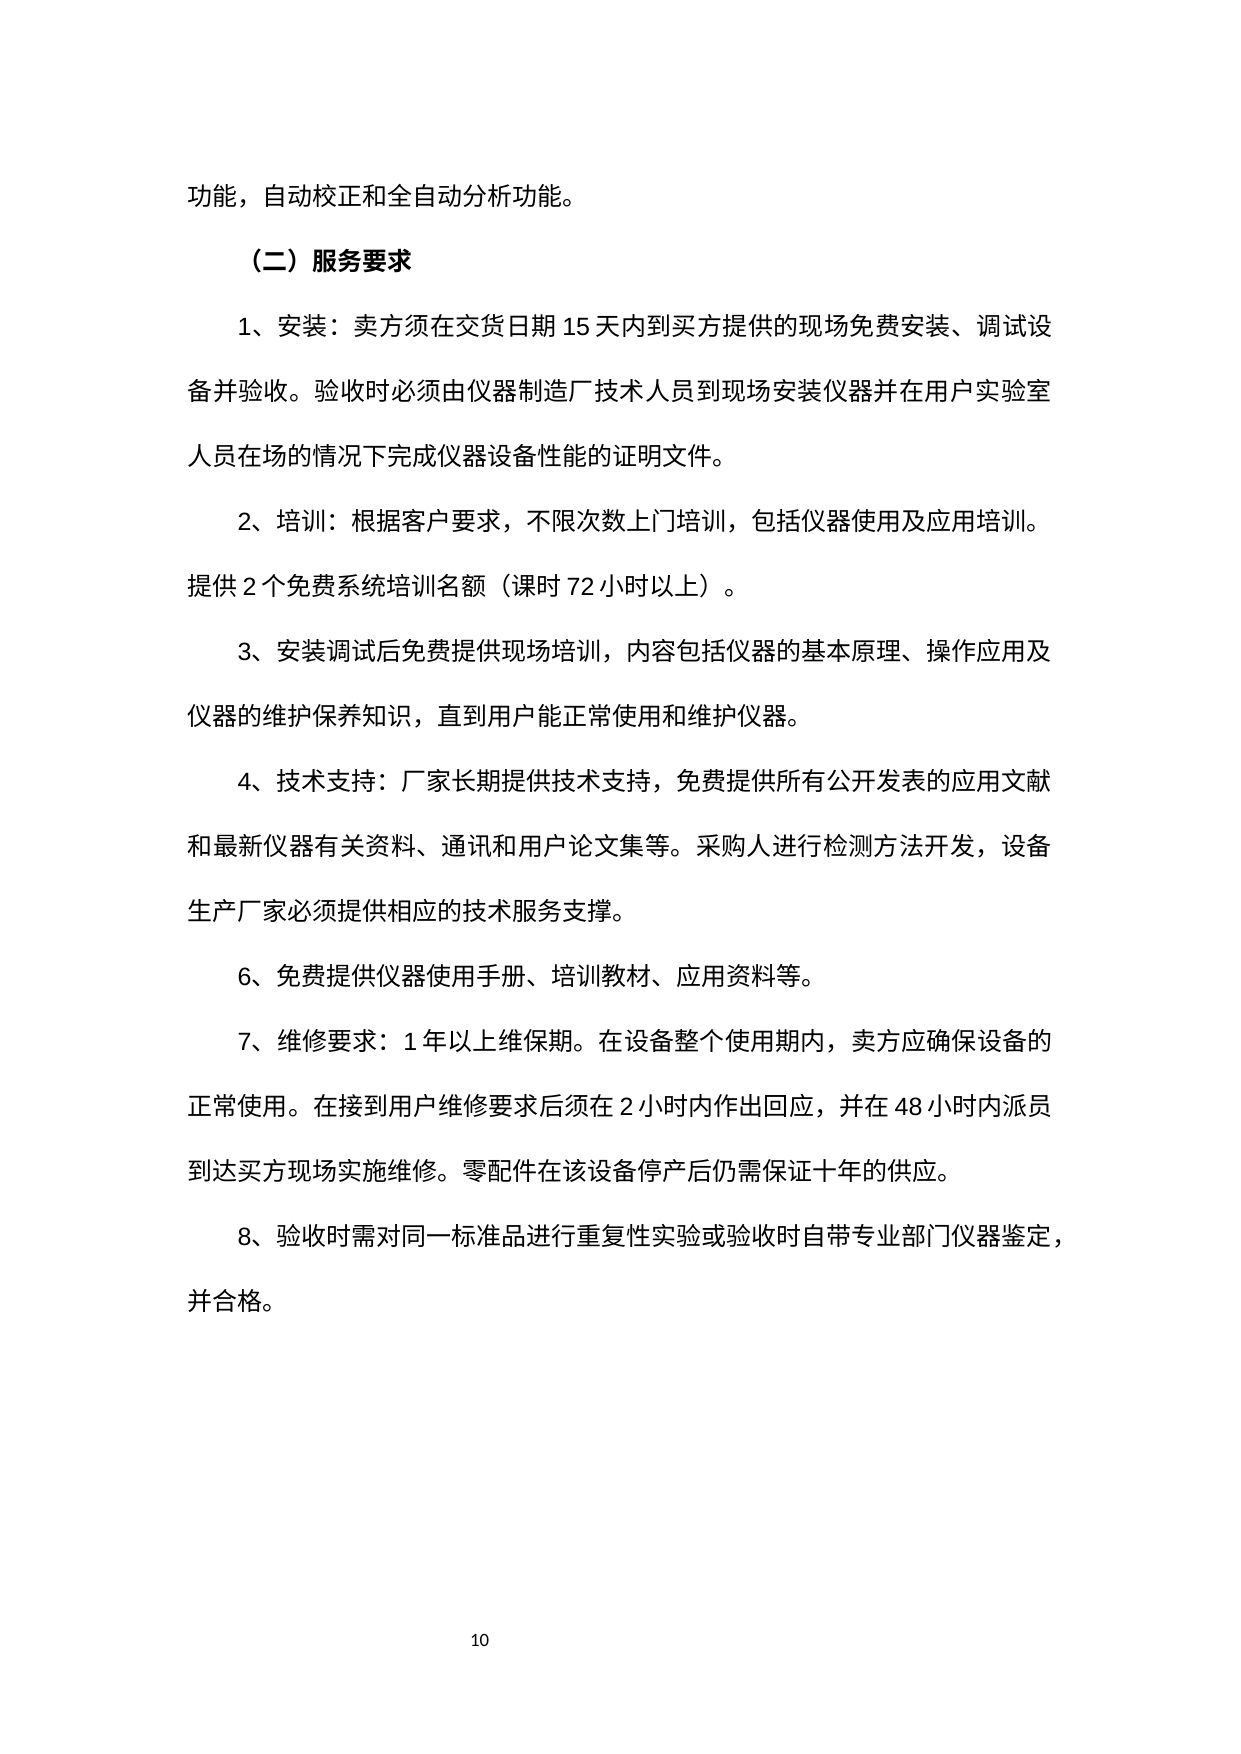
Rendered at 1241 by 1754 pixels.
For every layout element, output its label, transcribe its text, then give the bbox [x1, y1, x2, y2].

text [187, 162, 1053, 227]
text 6、免费提供仪器使用手册、培训教材、应用资料等。 [187, 942, 1053, 1007]
text 2、培训：根据客户要求，不限次数上门培训，包括仪器使用及应用培训。提供2个免费系统培训名额（课时72小时以上）。 [187, 487, 1053, 617]
text 4、技术支持：厂家长期提供技术支持，免费提供所有公开发表的应用文献和最新仪器有关资料、通讯和用户论文集等。采购人进行检测方法开发，设备生产厂家必须提供相应的技术服务支撑。 [187, 747, 1053, 942]
text （二）服务要求 [187, 227, 1053, 292]
text 3、安装调试后免费提供现场培训，内容包括仪器的基本原理、操作应用及仪器的维护保养知识，直到用户能正常使用和维护仪器。 [187, 617, 1053, 747]
text 7、维修要求：1年以上维保期。在设备整个使用期内，卖方应确保设备的正常使用。在接到用户维修要求后须在2小时内作出回应，并在48小时内派员到达买方现场实施维修。零配件在该设备停产后仍需保证十年的供应。 [187, 1007, 1053, 1202]
text 8、验收时需对同一标准品进行重复性实验或验收时自带专业部门仪器鉴定，并合格。 [187, 1202, 1053, 1332]
text 1、安装：卖方须在交货日期15天内到买方提供的现场免费安装、调试设备并验收。验收时必须由仪器制造厂技术人员到现场安装仪器并在用户实验室人员在场的情况下完成仪器设备性能的证明文件。 [187, 292, 1053, 487]
